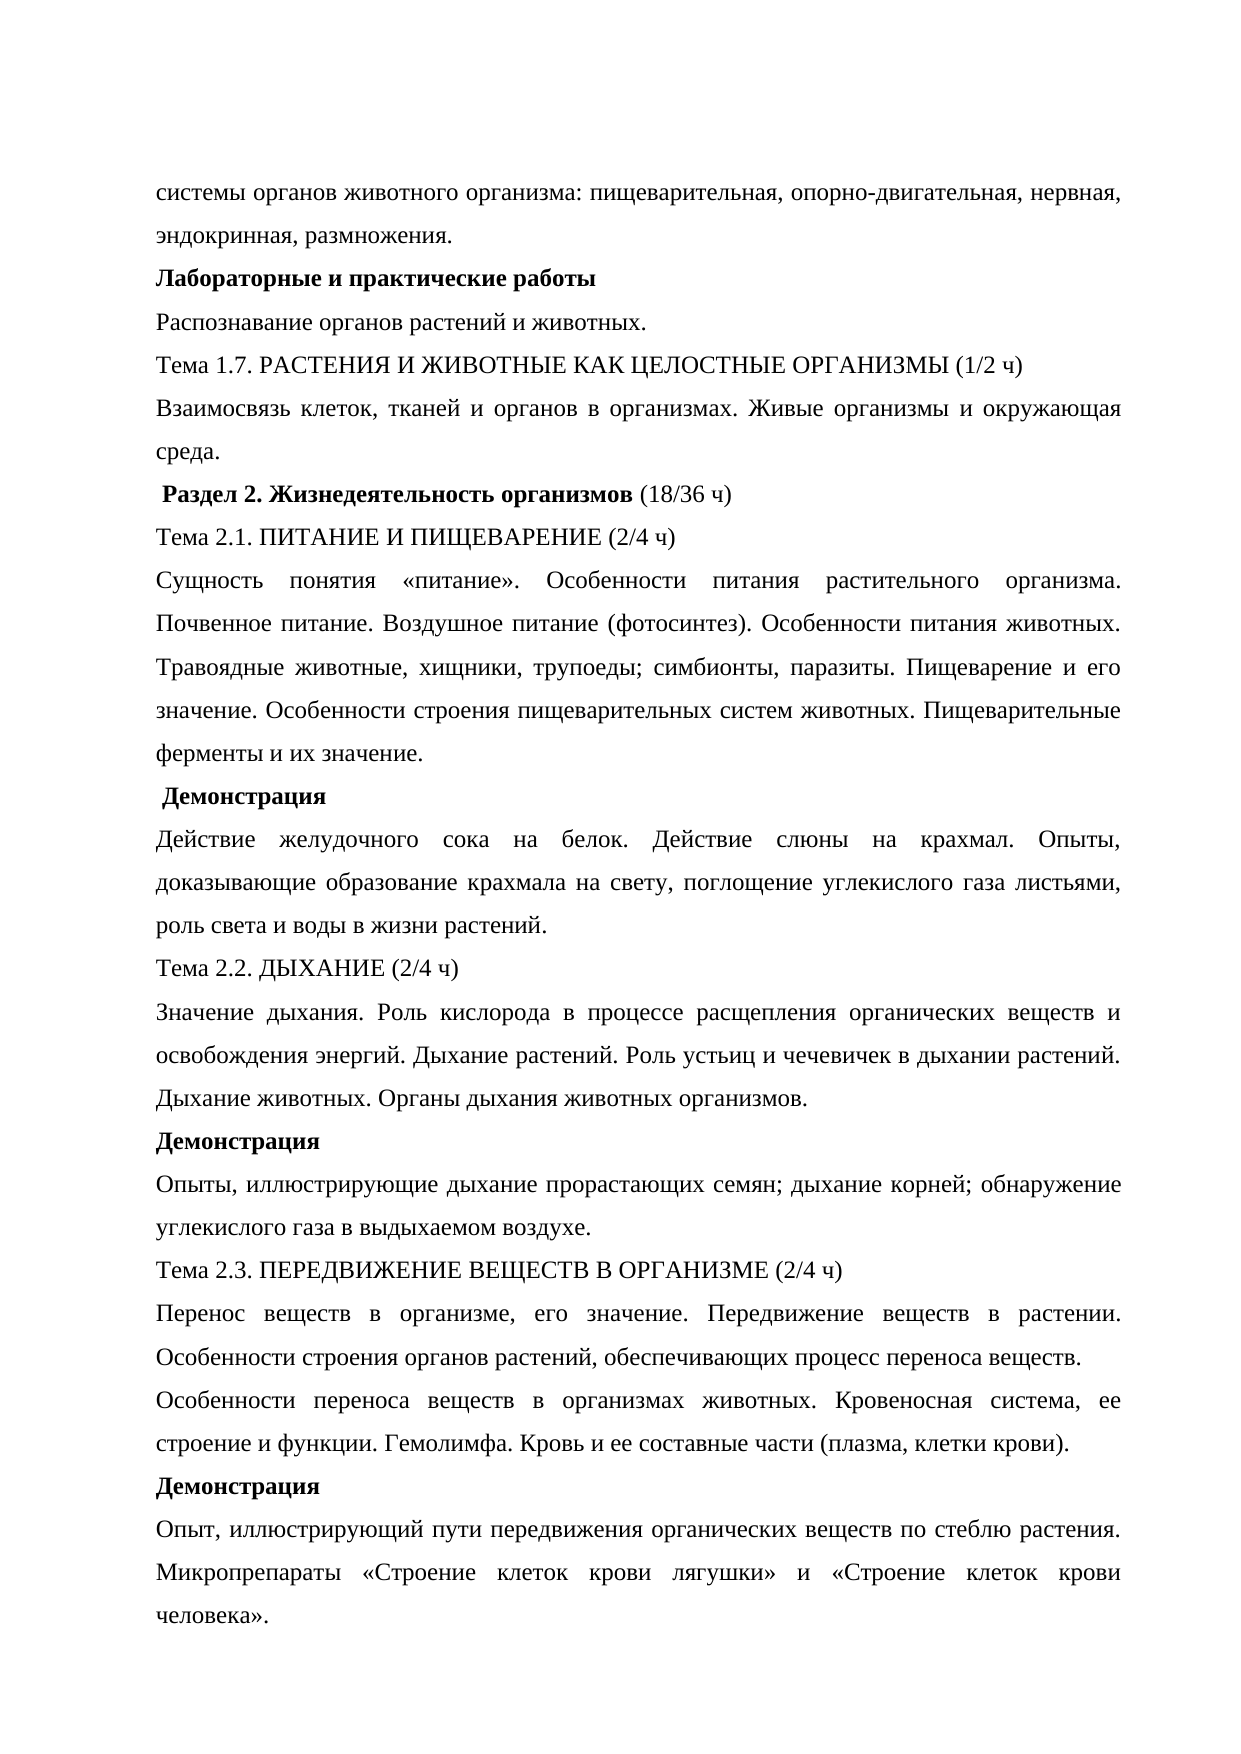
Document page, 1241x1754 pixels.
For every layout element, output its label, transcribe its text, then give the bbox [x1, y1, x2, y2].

text Опыты, иллюстрирующие дыхание прорастающих семян; дыхание корней; обнаружение углекислого газа в выдыхаемом воздухе. [156, 1169, 1122, 1241]
text Тема 2.2. ДЫХАНИЕ (2/4 ч) [156, 953, 1122, 982]
text Распознавание органов растений и животных. [156, 307, 1122, 335]
text Особенности переноса веществ в организмах животных. Кровеносная система, ее строение и функции. Гемолимфа. Кровь и ее составные части (плазма, клетки крови). [156, 1385, 1122, 1457]
text Опыт, иллюстрирующий пути передвижения органических веществ по стеблю растения. Микропрепараты «Строение клеток крови лягушки» и «Строение клеток крови человека». [156, 1514, 1122, 1629]
text Демонстрация [156, 1471, 1122, 1500]
text Раздел 2. Жизнедеятельность организмов (18/36 ч) [156, 479, 1122, 508]
text Тема 1.7. РАСТЕНИЯ И ЖИВОТНЫЕ КАК ЦЕЛОСТНЫЕ ОРГАНИЗМЫ (1/2 ч) [156, 350, 1122, 378]
text Демонстрация [156, 781, 1122, 810]
text Значение дыхания. Роль кислорода в процессе расщепления органических веществ и освобождения энергий. Дыхание растений. Роль устьиц и чечевичек в дыхании растений. Дыхание животных. Органы дыхания животных организмов. [156, 997, 1122, 1112]
text Сущность понятия «питание». Особенности питания растительного организма. Почвенное питание. Воздушное питание (фотосинтез). Особенности питания животных. Травоядные животные, хищники, трупоеды; симбионты, паразиты. Пищеварение и его значение. Особенности строения пищеварительных систем животных. Пищеварительные ферменты и их значение. [156, 565, 1122, 767]
text Лабораторные и практические работы [156, 263, 1122, 292]
text Взаимосвязь клеток, тканей и органов в организмах. Живые организмы и окружающая среда. [156, 393, 1122, 465]
text Демонстрация [156, 1126, 1122, 1155]
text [156, 177, 1122, 249]
text Действие желудочного сока на белок. Действие слюны на крахмал. Опыты, доказывающие образование крахмала на свету, поглощение углекислого газа листьями, роль света и воды в жизни растений. [156, 824, 1122, 939]
text Тема 2.3. ПЕРЕДВИЖЕНИЕ ВЕЩЕСТВ В ОРГАНИЗМЕ (2/4 ч) [156, 1255, 1122, 1284]
text Перенос веществ в организме, его значение. Передвижение веществ в растении. Особенности строения органов растений, обеспечивающих процесс переноса веществ. [156, 1298, 1122, 1370]
text Тема 2.1. ПИТАНИЕ И ПИЩЕВАРЕНИЕ (2/4 ч) [156, 522, 1122, 551]
